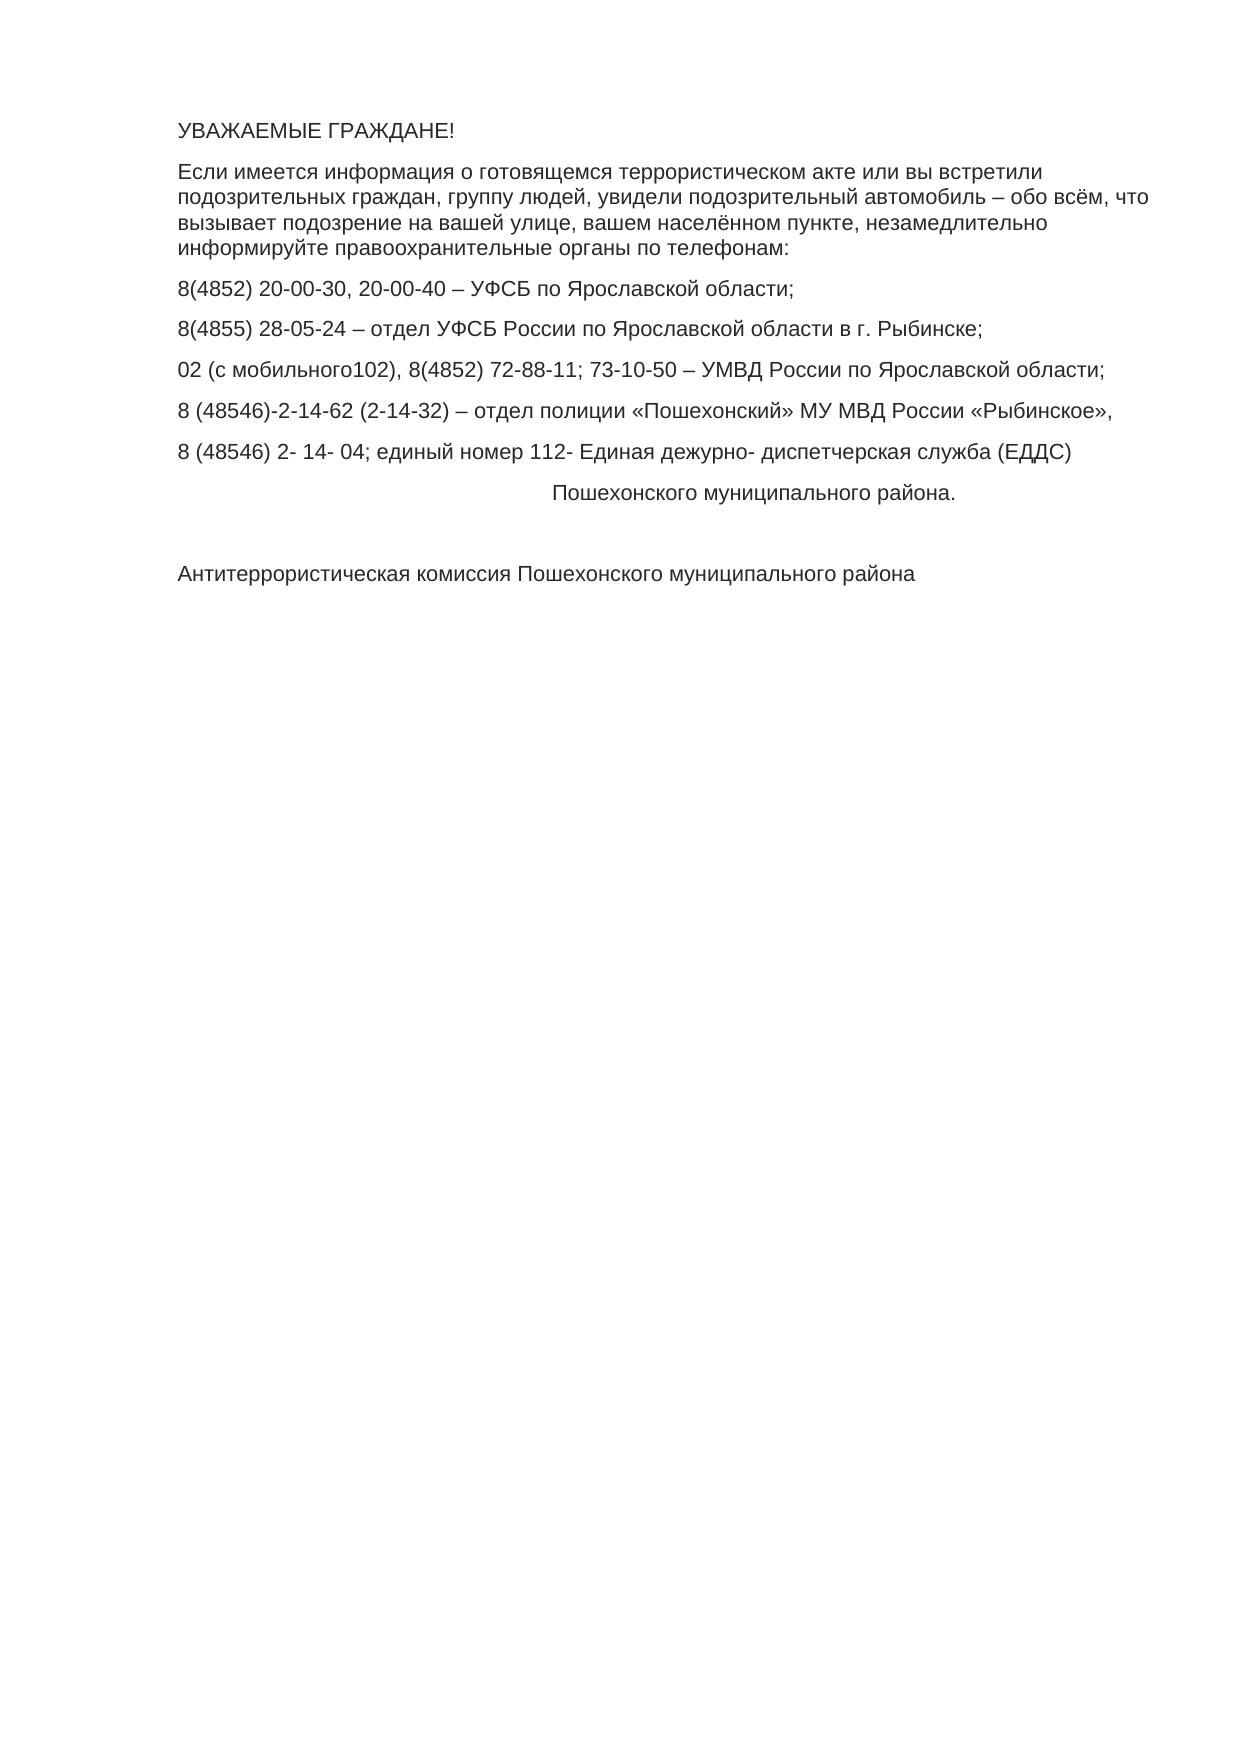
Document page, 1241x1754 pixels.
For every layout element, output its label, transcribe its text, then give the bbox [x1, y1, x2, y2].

text 02 (с мобильного102), 8(4852) 72-88-11; 73-10-50 – УМВД России по Ярославской области; [177, 357, 1152, 382]
text УВАЖАЕМЫЕ ГРАЖДАНЕ! [177, 118, 1152, 143]
text 8 (48546) 2- 14- 04; единый номер 112- Единая дежурно- диспетчерская служба (ЕДДС) [177, 439, 1152, 464]
text 8 (48546)-2-14-62 (2-14-32) – отдел полиции «Пошехонский» МУ МВД России «Рыбинское», [177, 398, 1152, 423]
text 8(4855) 28-05-24 – отдел УФСБ России по Ярославской области в г. Рыбинске; [177, 316, 1152, 341]
text Если имеется информация о готовящемся террористическом акте или вы встретили подозрительных граждан, группу людей, увидели подозрительный автомобиль – обо всём, что вызывает подозрение на вашей улице, вашем населённом пункте, незамедлительно информируйте правоохранительные органы по телефонам: [177, 159, 1152, 260]
text Пошехонского муниципального района. [177, 479, 1152, 505]
text Антитеррористическая комиссия Пошехонского муниципального района [177, 561, 1152, 586]
text 8(4852) 20-00-30, 20-00-40 – УФСБ по Ярославской области; [177, 275, 1152, 301]
